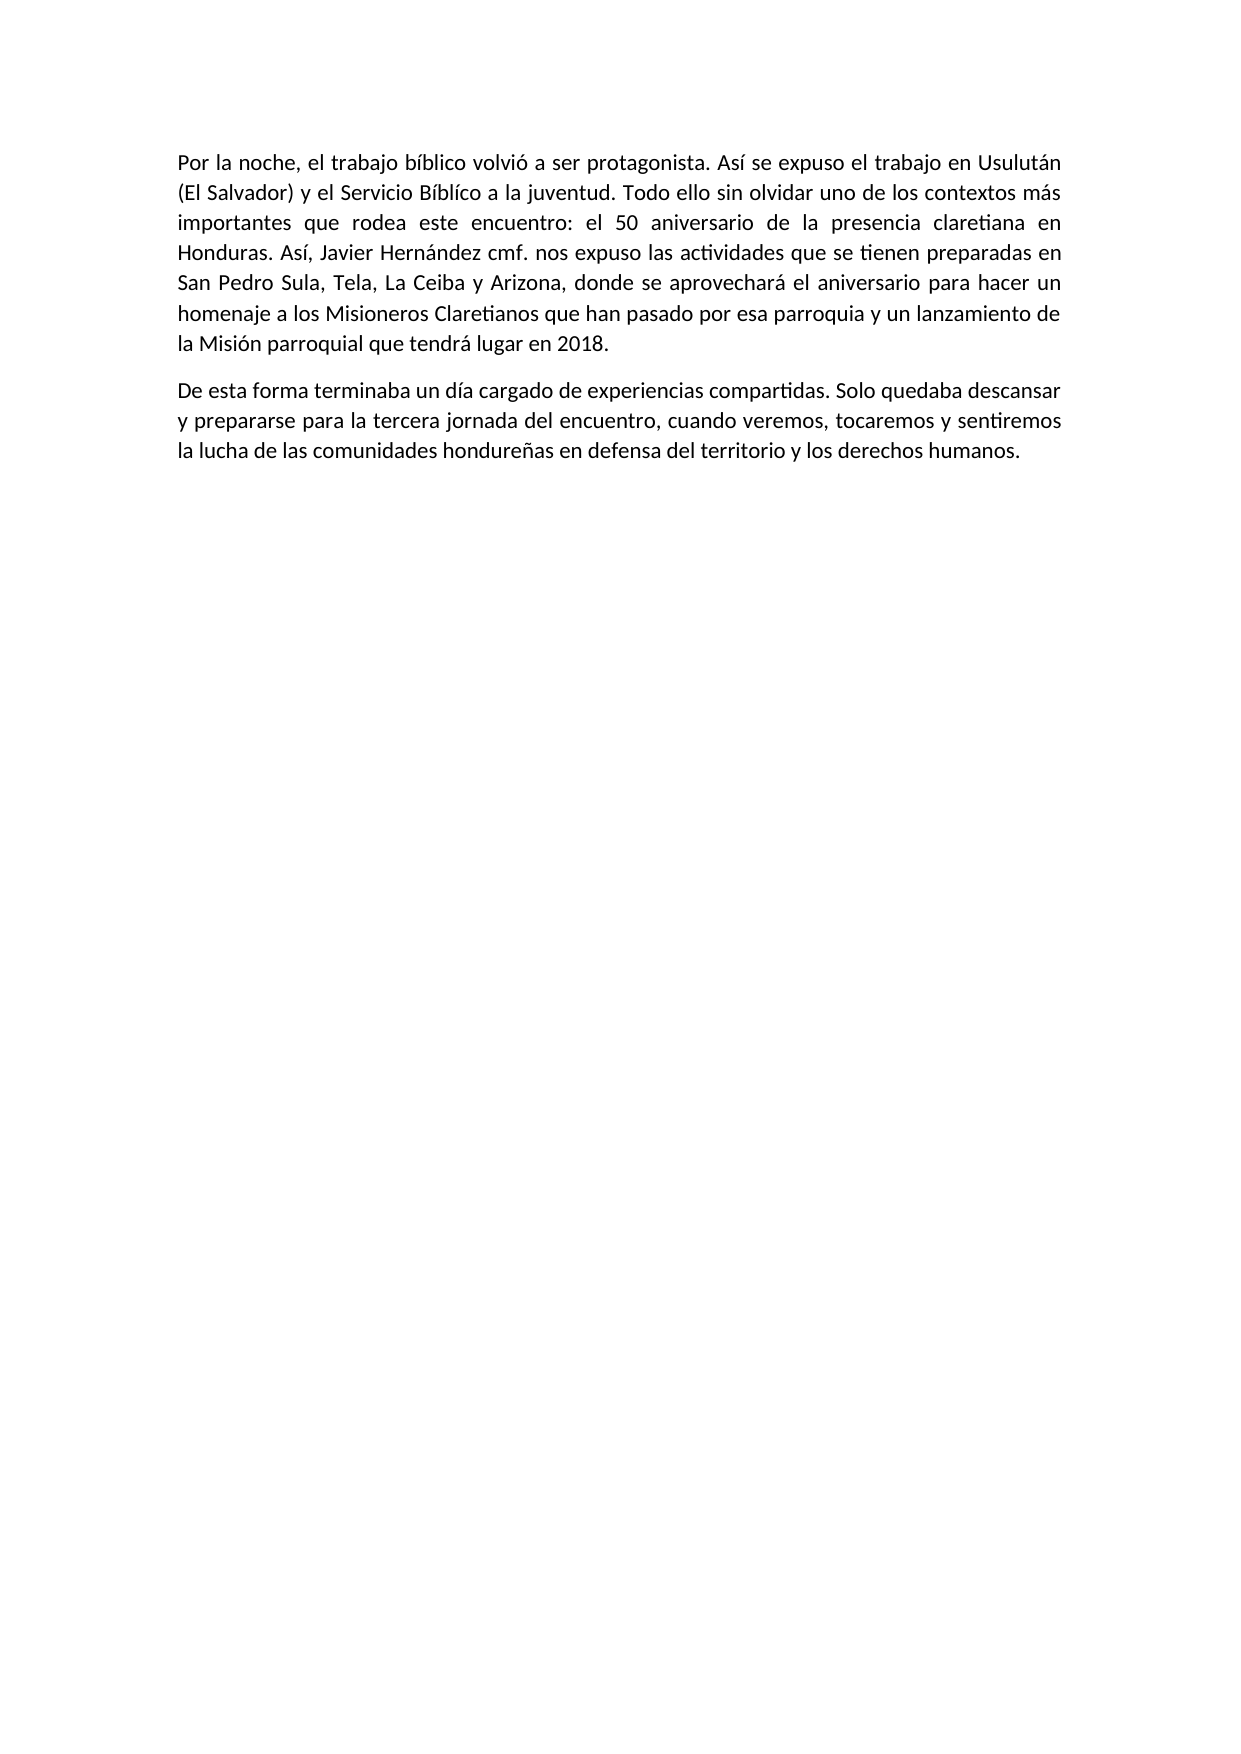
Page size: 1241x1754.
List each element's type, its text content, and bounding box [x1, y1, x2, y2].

text Por la noche, el trabajo bíblico volvió a ser protagonista. Así se expuso el trabajo en Usulután (El Salvador) y el Servicio Bíblíco a la juventud. Todo ello sin olvidar uno de los contextos más importantes que rodea este encuentro: el 50 aniversario de la presencia claretiana en Honduras. Así, Javier Hernández cmf. nos expuso las actividades que se tienen preparadas en San Pedro Sula, Tela, La Ceiba y Arizona, donde se aprovechará el aniversario para hacer un homenaje a los Misioneros Claretianos que han pasado por esa parroquia y un lanzamiento de la Misión parroquial que tendrá lugar en 2018. [177, 148, 1063, 357]
text De esta forma terminaba un día cargado de experiencias compartidas. Solo quedaba descansar y prepararse para la tercera jornada del encuentro, cuando veremos, tocaremos y sentiremos la lucha de las comunidades hondureñas en defensa del territorio y los derechos humanos. [177, 376, 1063, 464]
